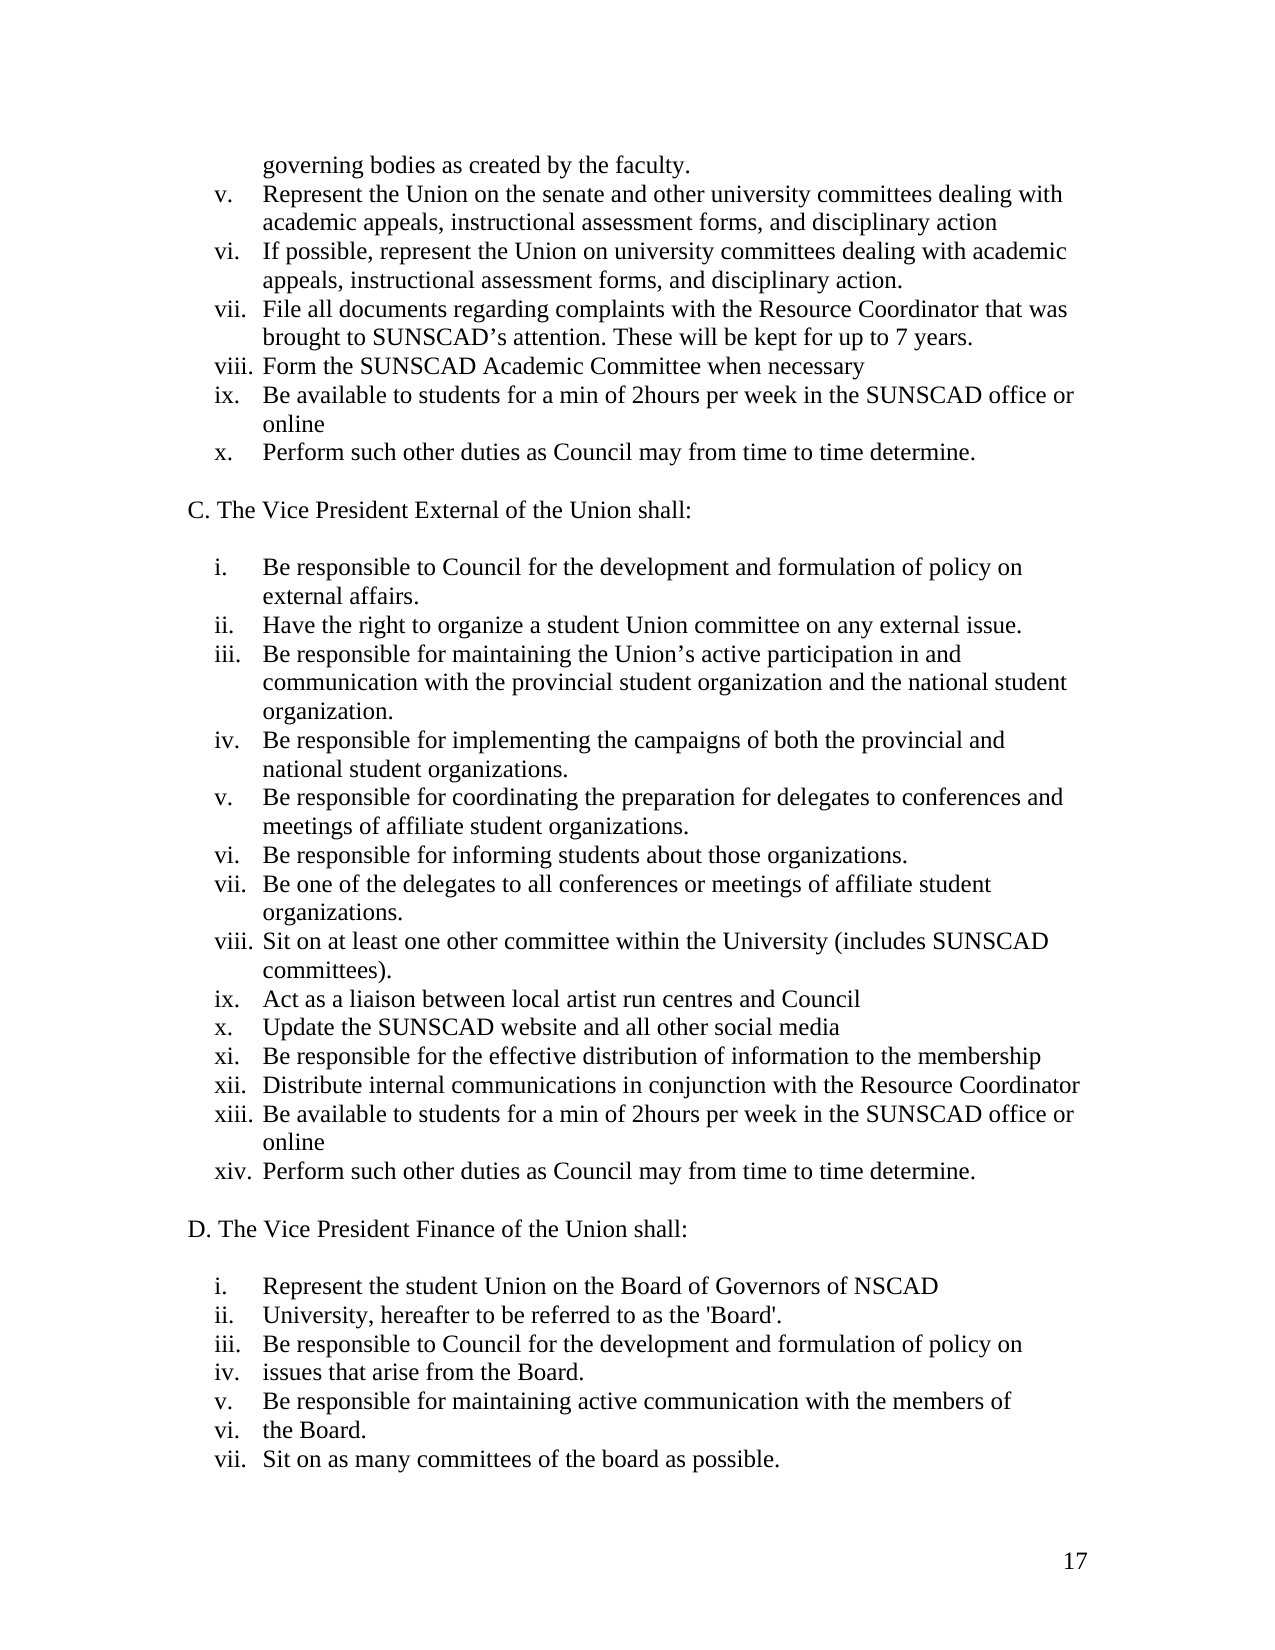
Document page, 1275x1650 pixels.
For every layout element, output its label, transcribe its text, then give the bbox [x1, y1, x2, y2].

list Be one of the delegates to all conferences or meetings of affiliate student organizations. [214, 869, 1087, 926]
text C. The Vice President External of the Union shall: [187, 495, 1087, 524]
list Be responsible for maintaining active communication with the members of [214, 1386, 1087, 1415]
list Be responsible for implementing the campaigns of both the provincial and national student organizations. [214, 725, 1087, 782]
list Be responsible for coordinating the preparation for delegates to conferences and meetings of affiliate student organizations. [214, 782, 1087, 840]
list Be responsible to Council for the development and formulation of policy on external affairs. [214, 552, 1087, 610]
list Perform such other duties as Council may from time to time determine. [214, 437, 1087, 466]
list Be responsible for the effective distribution of information to the membership [214, 1041, 1087, 1070]
list Perform such other duties as Council may from time to time determine. [214, 1156, 1087, 1185]
list Update the SUNSCAD website and all other social media [214, 1012, 1087, 1041]
list Be responsible to Council for the development and formulation of policy on [214, 1329, 1087, 1357]
list the Board. [214, 1415, 1087, 1444]
list Be responsible for informing students about those organizations. [214, 840, 1087, 869]
list Represent the Union on the senate and other university committees dealing with academic appeals, instructional assessment forms, and disciplinary action [214, 179, 1087, 236]
list Sit on as many committees of the board as possible. [214, 1444, 1087, 1472]
list Sit on at least one other committee within the University (includes SUNSCAD committees). [214, 926, 1087, 984]
list issues that arise from the Board. [214, 1357, 1087, 1386]
text D. The Vice President Finance of the Union shall: [187, 1214, 1087, 1242]
list Be available to students for a min of 2hours per week in the SUNSCAD office or online [214, 1099, 1087, 1156]
list File all documents regarding complaints with the Resource Coordinator that was brought to SUNSCAD’s attention. These will be kept for up to 7 years. [214, 294, 1087, 351]
list Form the SUNSCAD Academic Committee when necessary [214, 351, 1087, 380]
list Act as a liaison between local artist run centres and Council [214, 984, 1087, 1012]
list Be available to students for a min of 2hours per week in the SUNSCAD office or online [214, 380, 1087, 437]
list If possible, represent the Union on university committees dealing with academic appeals, instructional assessment forms, and disciplinary action. [214, 236, 1087, 294]
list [214, 150, 1087, 179]
list Have the right to organize a student Union committee on any external issue. [214, 610, 1087, 639]
list University, hereafter to be referred to as the 'Board'. [214, 1300, 1087, 1329]
list Distribute internal communications in conjunction with the Resource Coordinator [214, 1070, 1087, 1099]
list Be responsible for maintaining the Union’s active participation in and communication with the provincial student organization and the national student organization. [214, 639, 1087, 725]
list Represent the student Union on the Board of Governors of NSCAD [214, 1271, 1087, 1300]
